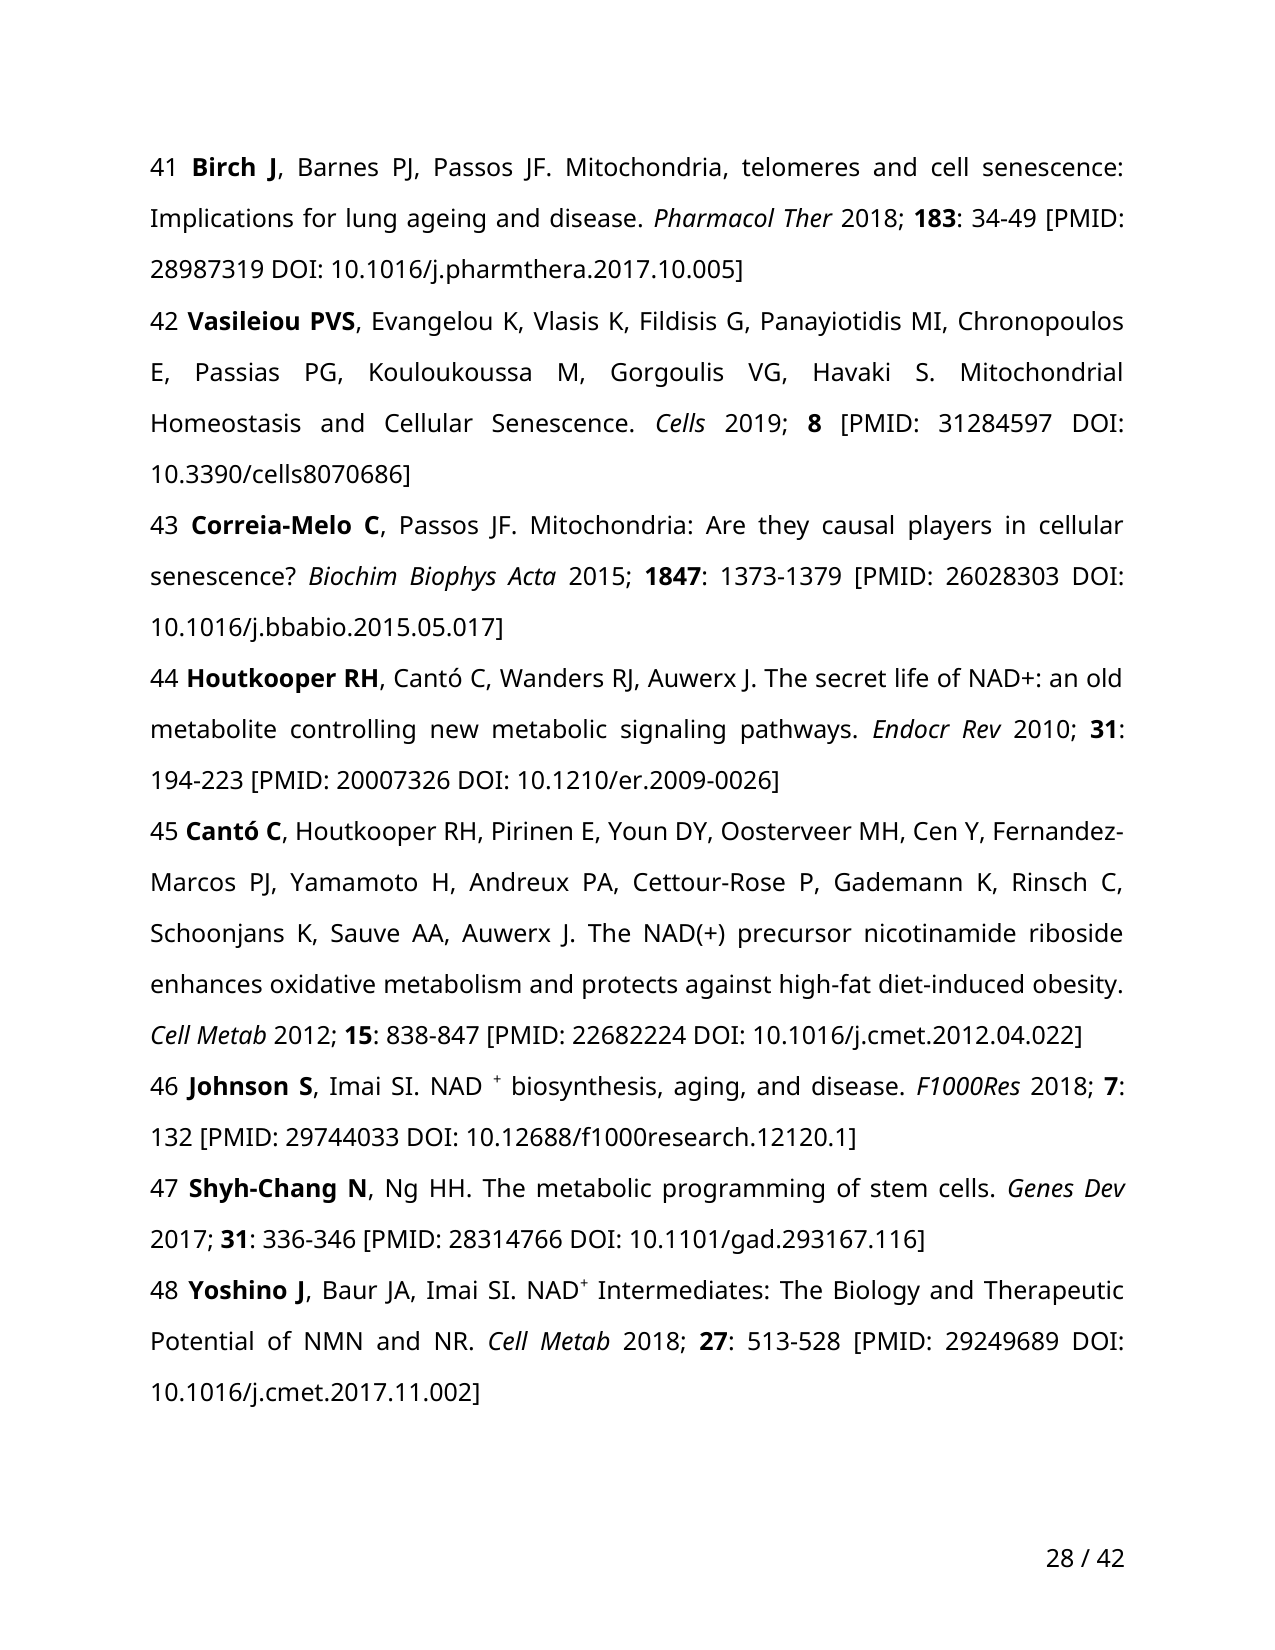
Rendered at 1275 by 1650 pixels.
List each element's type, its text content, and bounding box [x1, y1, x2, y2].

text 45 Cantó C, Houtkooper RH, Pirinen E, Youn DY, Oosterveer MH, Cen Y, Fernandez-Marcos PJ, Yamamoto H, Andreux PA, Cettour-Rose P, Gademann K, Rinsch C, Schoonjans K, Sauve AA, Auwerx J. The NAD(+) precursor nicotinamide riboside enhances oxidative metabolism and protects against high-fat diet-induced obesity. Cell Metab 2012; 15: 838-847 [PMID: 22682224 DOI: 10.1016/j.cmet.2012.04.022] [150, 813, 1125, 1052]
text 46 Johnson S, Imai SI. NAD + biosynthesis, aging, and disease. F1000Res 2018; 7: 132 [PMID: 29744033 DOI: 10.12688/f1000research.12120.1] [150, 1069, 1125, 1154]
text 47 Shyh-Chang N, Ng HH. The metabolic programming of stem cells. Genes Dev 2017; 31: 336-346 [PMID: 28314766 DOI: 10.1101/gad.293167.116] [150, 1171, 1125, 1256]
text 43 Correia-Melo C, Passos JF. Mitochondria: Are they causal players in cellular senescence? Biochim Biophys Acta 2015; 1847: 1373-1379 [PMID: 26028303 DOI: 10.1016/j.bbabio.2015.05.017] [150, 507, 1125, 643]
text 42 Vasileiou PVS, Evangelou K, Vlasis K, Fildisis G, Panayiotidis MI, Chronopoulos E, Passias PG, Kouloukoussa M, Gorgoulis VG, Havaki S. Mitochondrial Homeostasis and Cellular Senescence. Cells 2019; 8 [PMID: 31284597 DOI: 10.3390/cells8070686] [150, 303, 1125, 490]
text 48 Yoshino J, Baur JA, Imai SI. NAD+ Intermediates: The Biology and Therapeutic Potential of NMN and NR. Cell Metab 2018; 27: 513-528 [PMID: 29249689 DOI: 10.1016/j.cmet.2017.11.002] [150, 1273, 1125, 1409]
text 44 Houtkooper RH, Cantó C, Wanders RJ, Auwerx J. The secret life of NAD+: an old metabolite controlling new metabolic signaling pathways. Endocr Rev 2010; 31: 194-223 [PMID: 20007326 DOI: 10.1210/er.2009-0026] [150, 660, 1125, 797]
text 41 Birch J, Barnes PJ, Passos JF. Mitochondria, telomeres and cell senescence: Implications for lung ageing and disease. Pharmacol Ther 2018; 183: 34-49 [PMID: 28987319 DOI: 10.1016/j.pharmthera.2017.10.005] [150, 150, 1125, 286]
